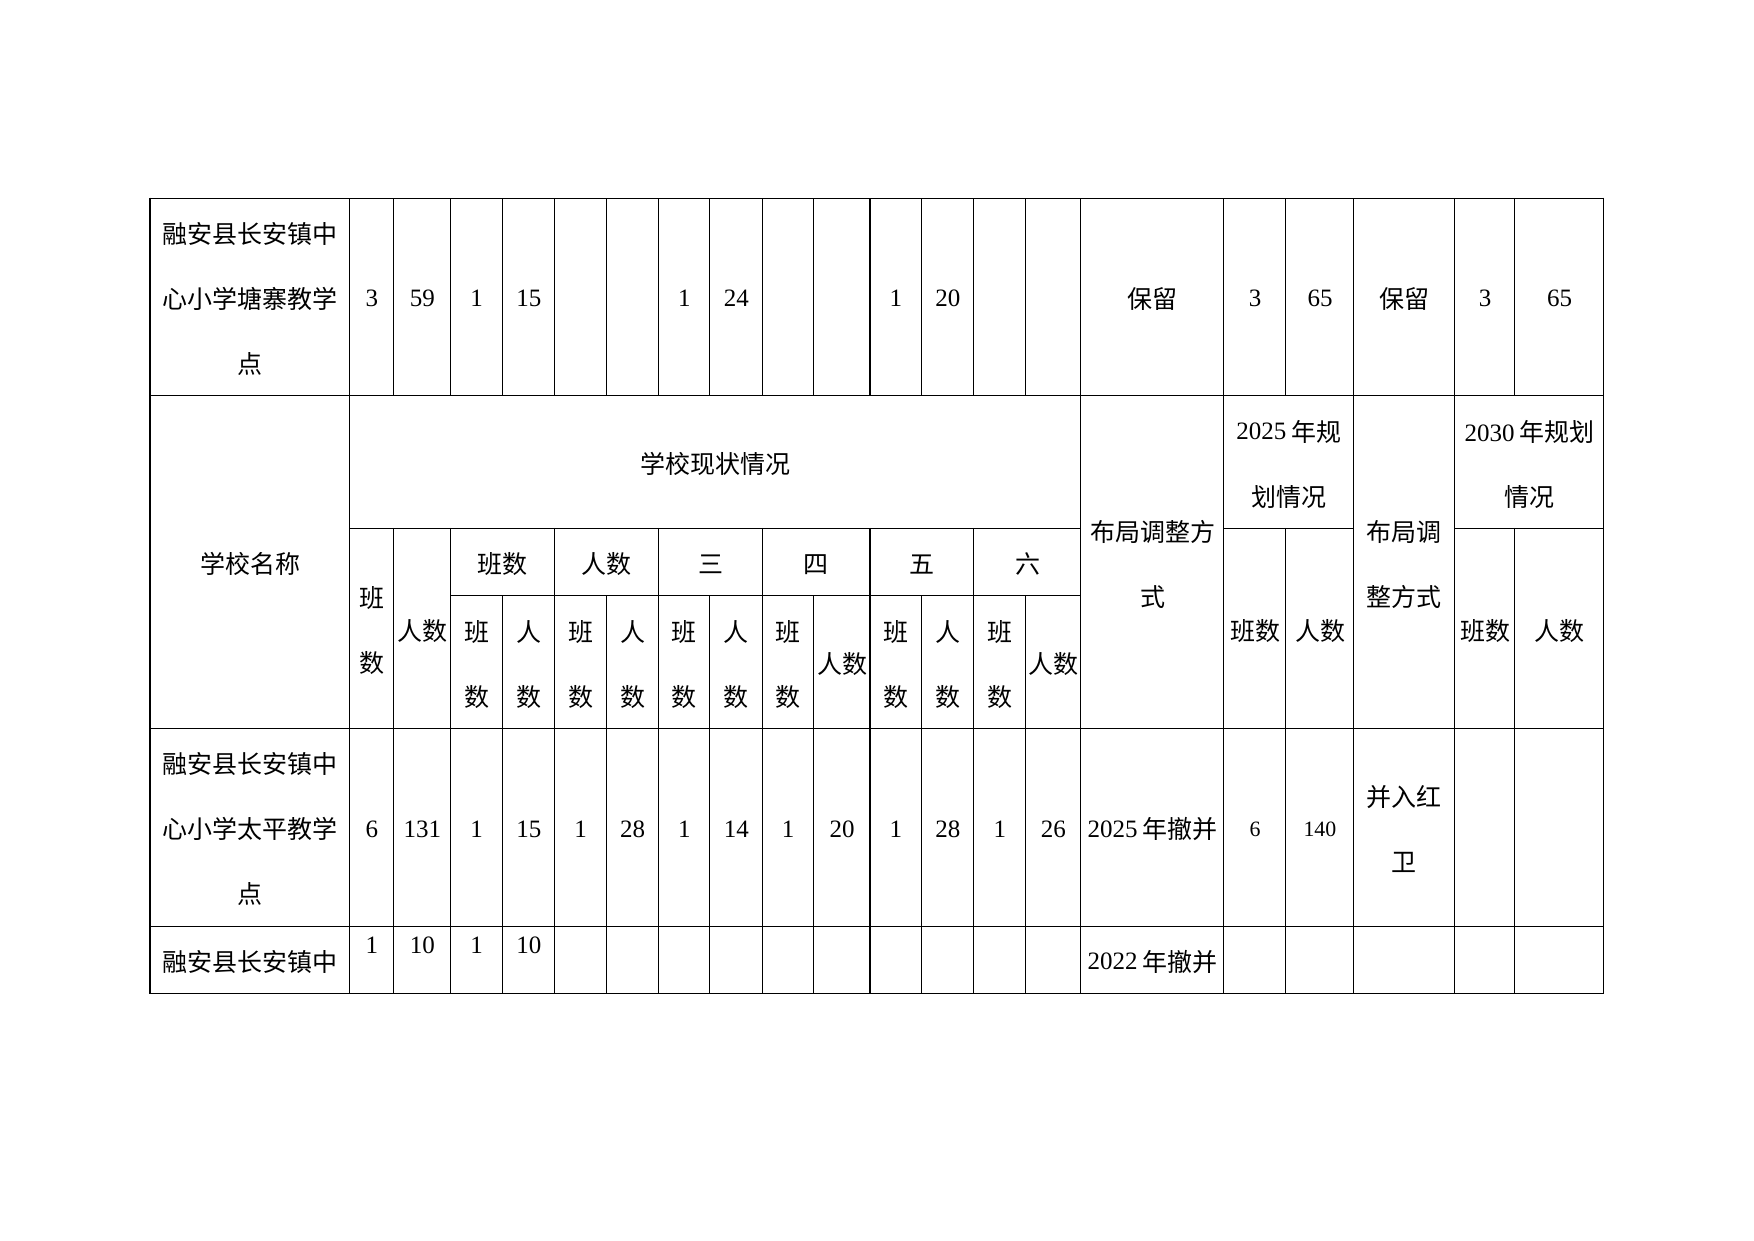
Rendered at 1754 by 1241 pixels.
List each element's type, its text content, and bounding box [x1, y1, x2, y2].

table_cell [710, 927, 762, 993]
table_cell 1 [871, 729, 921, 926]
table_cell 2025年撤并 [1081, 729, 1223, 926]
table_cell 班数 [555, 596, 606, 728]
table_cell [1026, 927, 1080, 993]
table_cell [974, 199, 1025, 395]
table_cell 20 [922, 199, 973, 395]
table_cell 1 [871, 199, 921, 395]
table_cell 10 [503, 927, 554, 993]
table_cell 融安县长安镇中心小学太平教学点 [151, 729, 349, 926]
table_cell 65 [1515, 199, 1603, 395]
table_cell 26 [1026, 729, 1080, 926]
table_cell 15 [503, 199, 554, 395]
table_cell 布局调整方式 [1354, 396, 1454, 728]
table_cell 班数 [659, 596, 709, 728]
table_cell [1515, 729, 1603, 926]
table_cell [922, 927, 973, 993]
table_cell 1 [659, 199, 709, 395]
table_cell 人数 [814, 596, 869, 728]
table_cell 人数 [607, 596, 658, 728]
table_cell 人数 [710, 596, 762, 728]
table_cell 2022年撤并 [1081, 927, 1223, 993]
table_cell 人数 [922, 596, 973, 728]
table_cell [814, 199, 869, 395]
table_cell 1 [974, 729, 1025, 926]
table_cell 班数 [1224, 529, 1285, 728]
table_cell 布局调整方式 [1081, 396, 1223, 728]
table_cell 班数 [871, 596, 921, 728]
table_cell 人数 [503, 596, 554, 728]
table_cell 1 [555, 729, 606, 926]
table_cell 班数 [974, 596, 1025, 728]
table_cell 15 [503, 729, 554, 926]
table_cell [555, 927, 606, 993]
table_cell 人数 [1026, 596, 1080, 728]
table_cell 65 [1286, 199, 1353, 395]
table_cell 140 [1286, 729, 1353, 926]
table_cell 学校名称 [151, 396, 349, 728]
table_cell 班数 [1455, 529, 1514, 728]
table_cell 24 [710, 199, 762, 395]
table_cell 10 [394, 927, 450, 993]
table_cell 保留 [1081, 199, 1223, 395]
table_cell [763, 927, 813, 993]
table_cell [607, 199, 658, 395]
table_cell 3 [1455, 199, 1514, 395]
table_cell 人数 [1515, 529, 1603, 728]
table_cell 2025年规划情况 [1224, 396, 1353, 528]
table_cell 并入红卫 [1354, 729, 1454, 926]
table_cell 1 [659, 729, 709, 926]
table_cell 融安县长安镇中心小学河勒教学点 [151, 927, 349, 993]
table_cell 1 [763, 729, 813, 926]
table_cell [763, 199, 813, 395]
table_cell 班数 [451, 529, 554, 595]
table_cell 保留 [1354, 199, 1454, 395]
table_cell [659, 927, 709, 993]
table_cell 学校现状情况 [350, 396, 1080, 528]
table_cell 班数 [350, 529, 393, 728]
table_cell 1 [451, 199, 502, 395]
table_cell 131 [394, 729, 450, 926]
table_cell [1026, 199, 1080, 395]
table_cell [1286, 927, 1353, 993]
table_cell [1515, 927, 1603, 993]
table_cell 人数 [1286, 529, 1353, 728]
table_cell [974, 927, 1025, 993]
table_cell 五 [871, 529, 973, 595]
table_cell [1354, 927, 1454, 993]
table_cell [1455, 729, 1514, 926]
table_cell 六 [974, 529, 1080, 595]
table_cell 班数 [451, 596, 502, 728]
table_cell 28 [922, 729, 973, 926]
table_cell [871, 927, 921, 993]
table_cell [607, 927, 658, 993]
table_cell 3 [350, 199, 393, 395]
table_cell 3 [1224, 199, 1285, 395]
table_cell 班数 [763, 596, 813, 728]
table_cell 1 [350, 927, 393, 993]
table_cell 20 [814, 729, 869, 926]
table_cell 1 [451, 927, 502, 993]
table_cell 人数 [555, 529, 658, 595]
table_cell [555, 199, 606, 395]
table_cell 59 [394, 199, 450, 395]
table_cell 28 [607, 729, 658, 926]
table_cell 6 [1224, 729, 1285, 926]
table_cell 2030年规划情况 [1455, 396, 1603, 528]
table_cell [1455, 927, 1514, 993]
table_cell [814, 927, 869, 993]
table_cell 三 [659, 529, 762, 595]
table_cell 6 [350, 729, 393, 926]
table_cell 14 [710, 729, 762, 926]
table_cell 融安县长安镇中心小学塘寨教学点 [151, 199, 349, 395]
table_cell 四 [763, 529, 869, 595]
table_cell 人数 [394, 529, 450, 728]
table_cell 1 [451, 729, 502, 926]
table_cell [1224, 927, 1285, 993]
